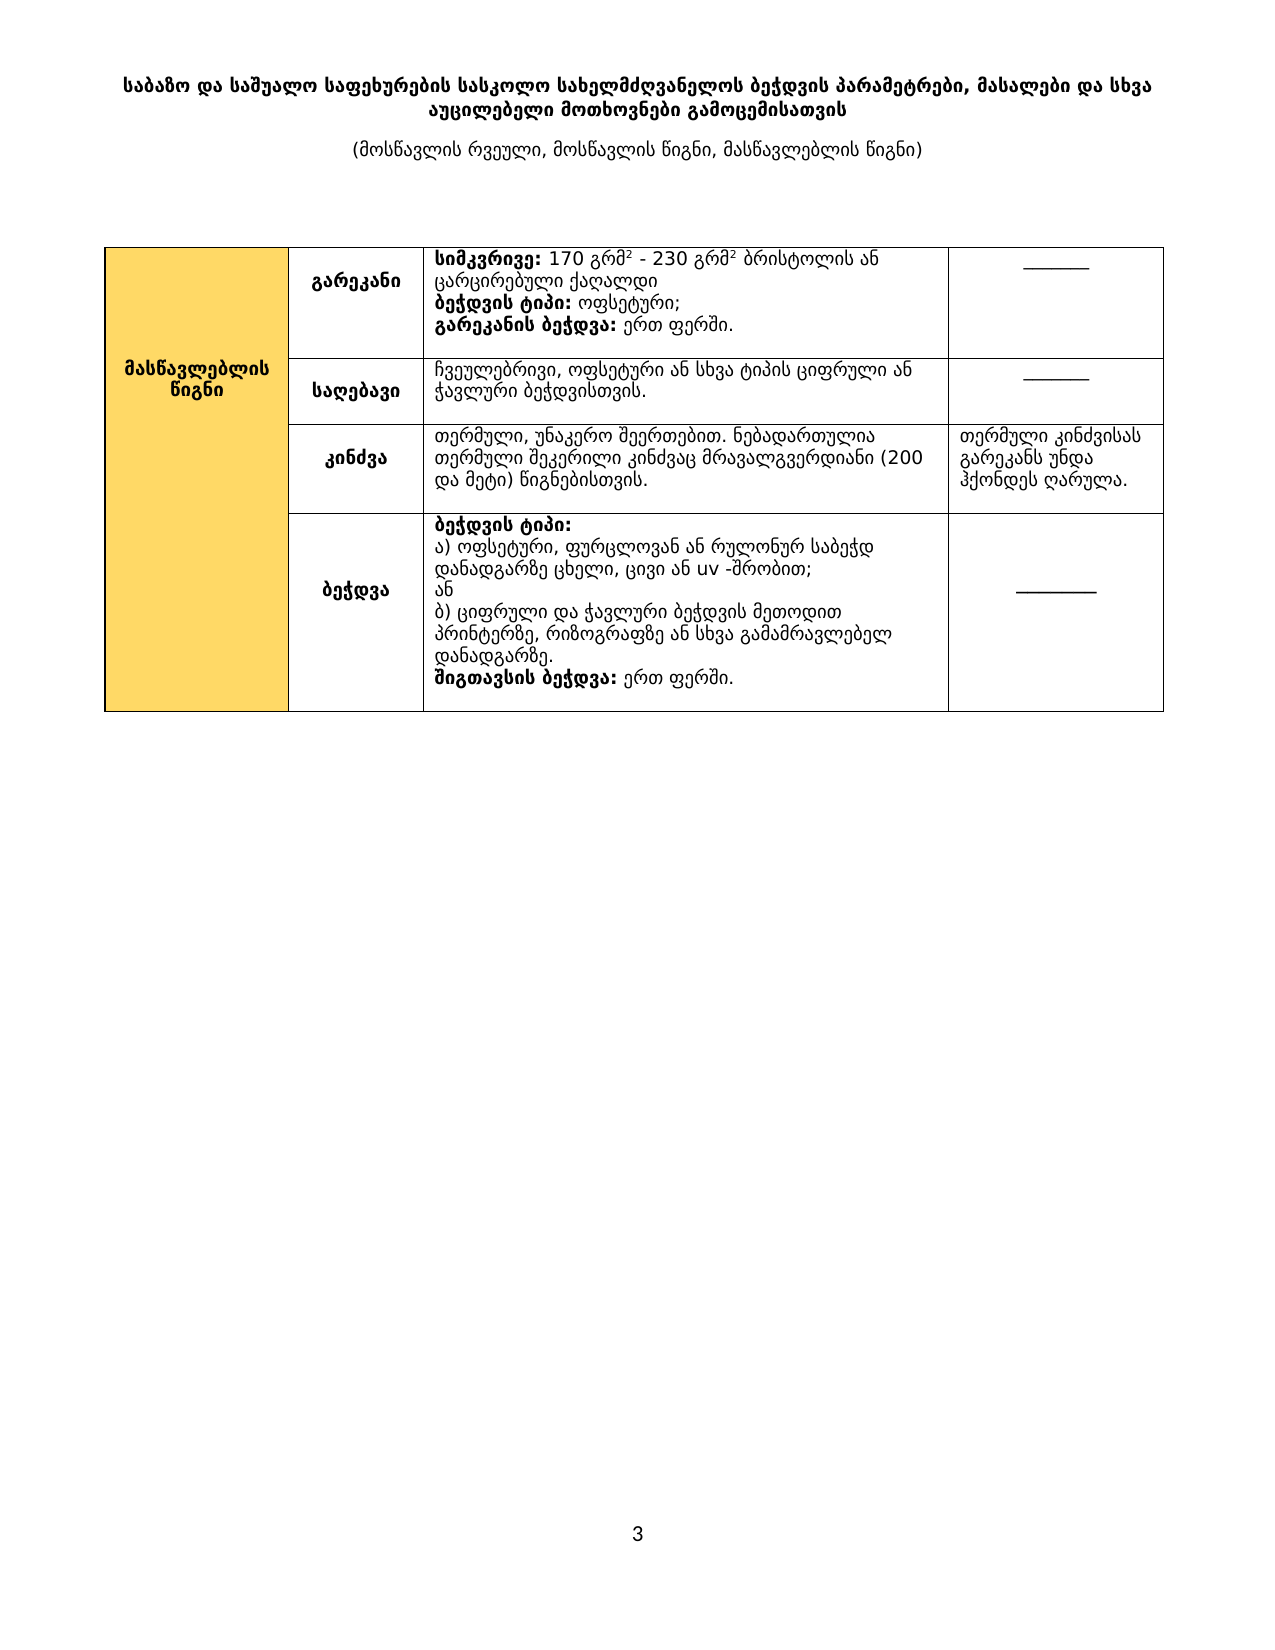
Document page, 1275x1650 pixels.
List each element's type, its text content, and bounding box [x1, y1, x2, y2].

table_cell კინძვა [289, 425, 423, 513]
table_cell თერმული, უნაკერო შეერთებით. ნებადართულია თერმული შეკერილი კინძვაც მრავალგვერდიანი (200 და მეტი) წიგნებისთვის. [424, 425, 948, 513]
table_cell _______ [949, 514, 1163, 711]
table_cell სიმკვრივე: 170 გრმ2 - 230 გრმ2 ბრისტოლის ან ცარცირებული ქაღალდი ბეჭდვის ტიპი: ოფსეტური; გარეკანის ბეჭდვა: ერთ ფერში. [424, 248, 948, 358]
table_cell ბეჭდვა [289, 514, 423, 711]
table_cell ბეჭდვის ტიპი: ა) ოფსეტური, ფურცლოვან ან რულონურ საბეჭდ დანადგარზე ცხელი, ცივი ან uv -შრობით; ან ბ) ციფრული და ჭავლური ბეჭდვის მეთოდით პრინტერზე, რიზოგრაფზე ან სხვა გამამრავლებელ დანადგარზე. შიგთავსის ბეჭდვა: ერთ ფერში. [424, 514, 948, 711]
table_cell თერმული კინძვისას გარეკანს უნდა ჰქონდეს ღარულა. [949, 425, 1163, 513]
table_cell ჩვეულებრივი, ოფსეტური ან სხვა ტიპის ციფრული ან ჭავლური ბეჭდვისთვის. [424, 359, 948, 424]
table_cell მასწავლებლის წიგნი [106, 248, 288, 711]
table_cell _______ [949, 248, 1163, 358]
table_cell გარეკანი [289, 248, 423, 358]
table_cell _______ [949, 359, 1163, 424]
table_cell საღებავი [289, 359, 423, 424]
